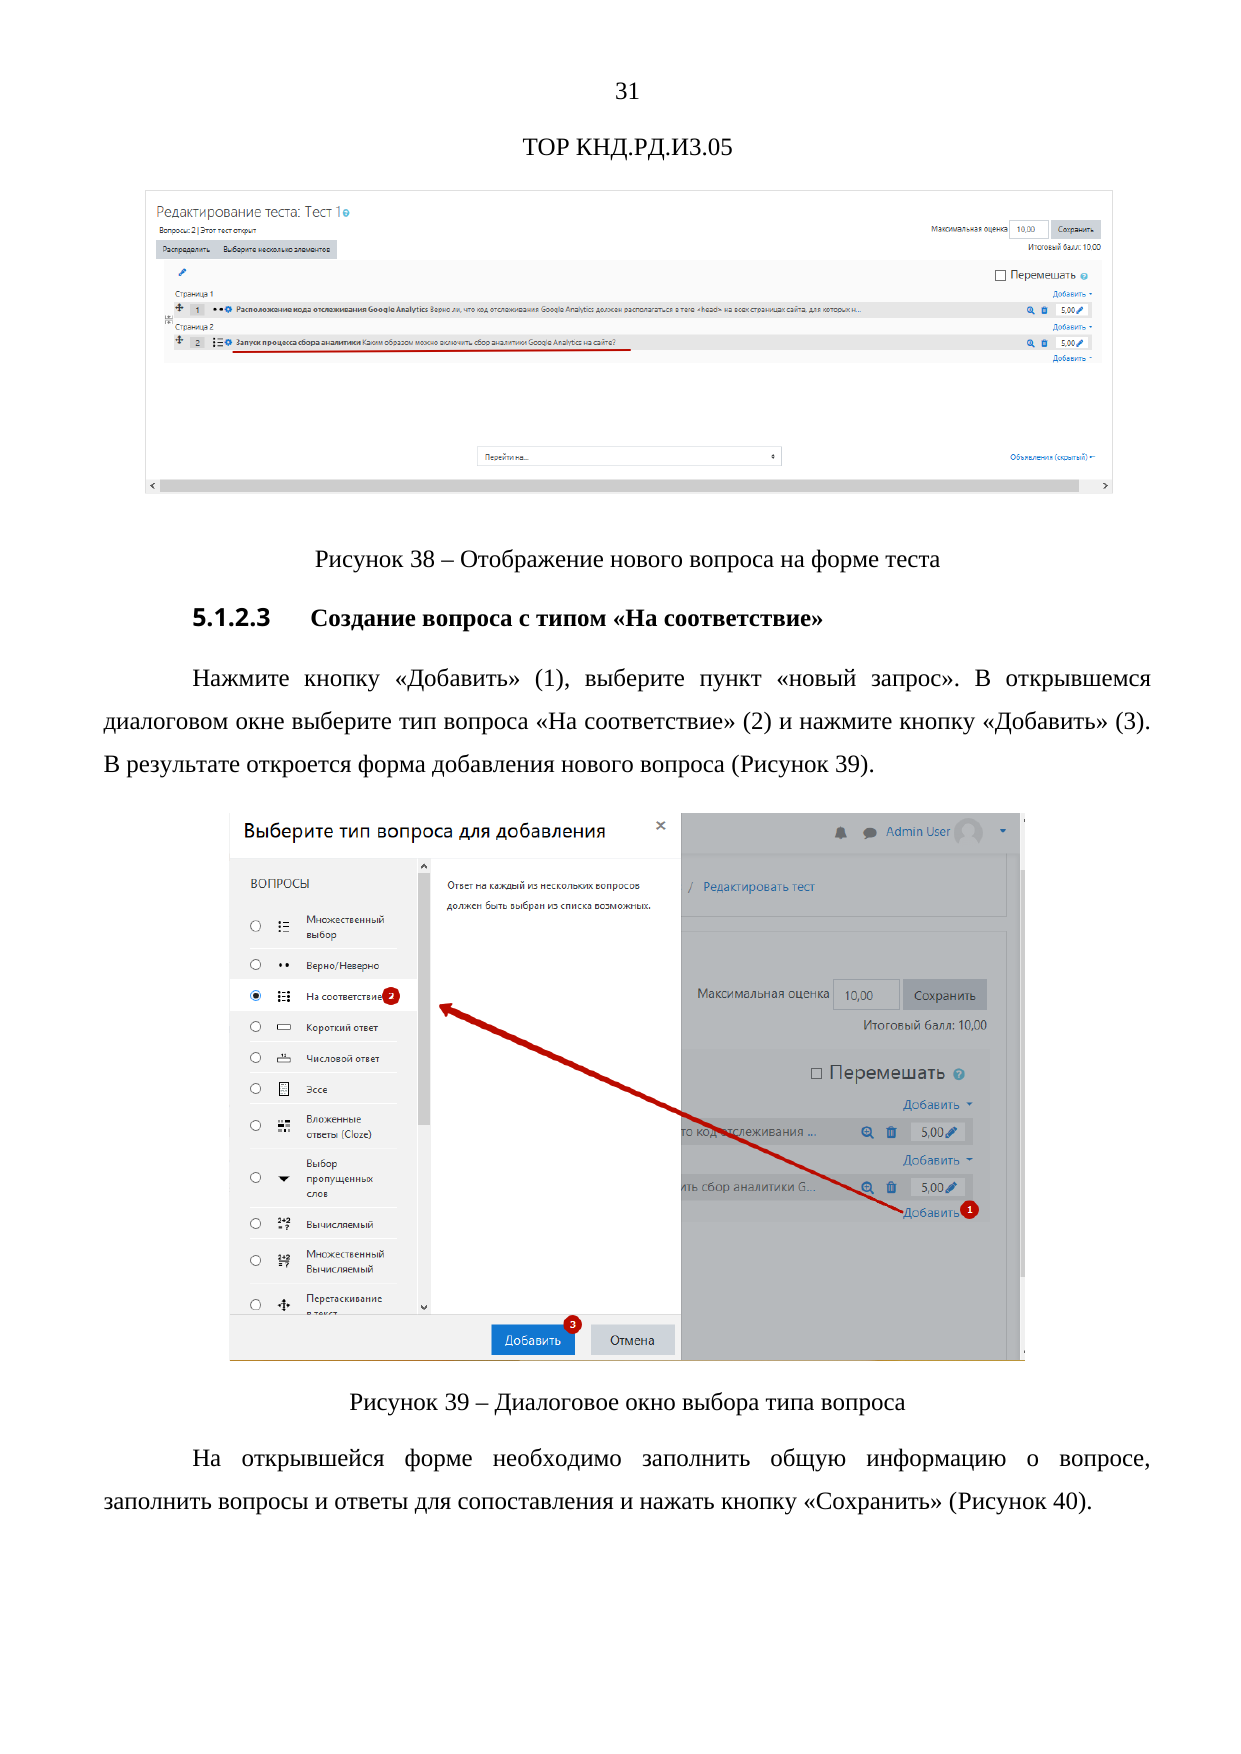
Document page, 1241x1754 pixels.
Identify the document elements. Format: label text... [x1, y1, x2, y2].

title Рисунок 38 – Отображение нового вопроса на форме теста [103, 544, 1152, 572]
picture [229, 813, 1025, 1361]
text На открывшейся форме необходимо заполнить общую информацию о вопросе, заполнить вопросы и ответы для сопоставления и нажать кнопку «Сохранить» (Рисунок 40). [103, 1443, 1152, 1514]
picture [140, 187, 1115, 517]
subtitle Создание вопроса с типом «На соответствие» [192, 599, 1152, 633]
text Нажмите кнопку «Добавить» (1), выберите пункт «новый запрос». В открывшемся диалоговом окне выберите тип вопроса «На соответствие» (2) и нажмите кнопку «Добавить» (3). В результате откроется форма добавления нового вопроса (Рисунок 39). [103, 663, 1152, 778]
title Рисунок 39 – Диалоговое окно выбора типа вопроса [103, 1387, 1152, 1416]
